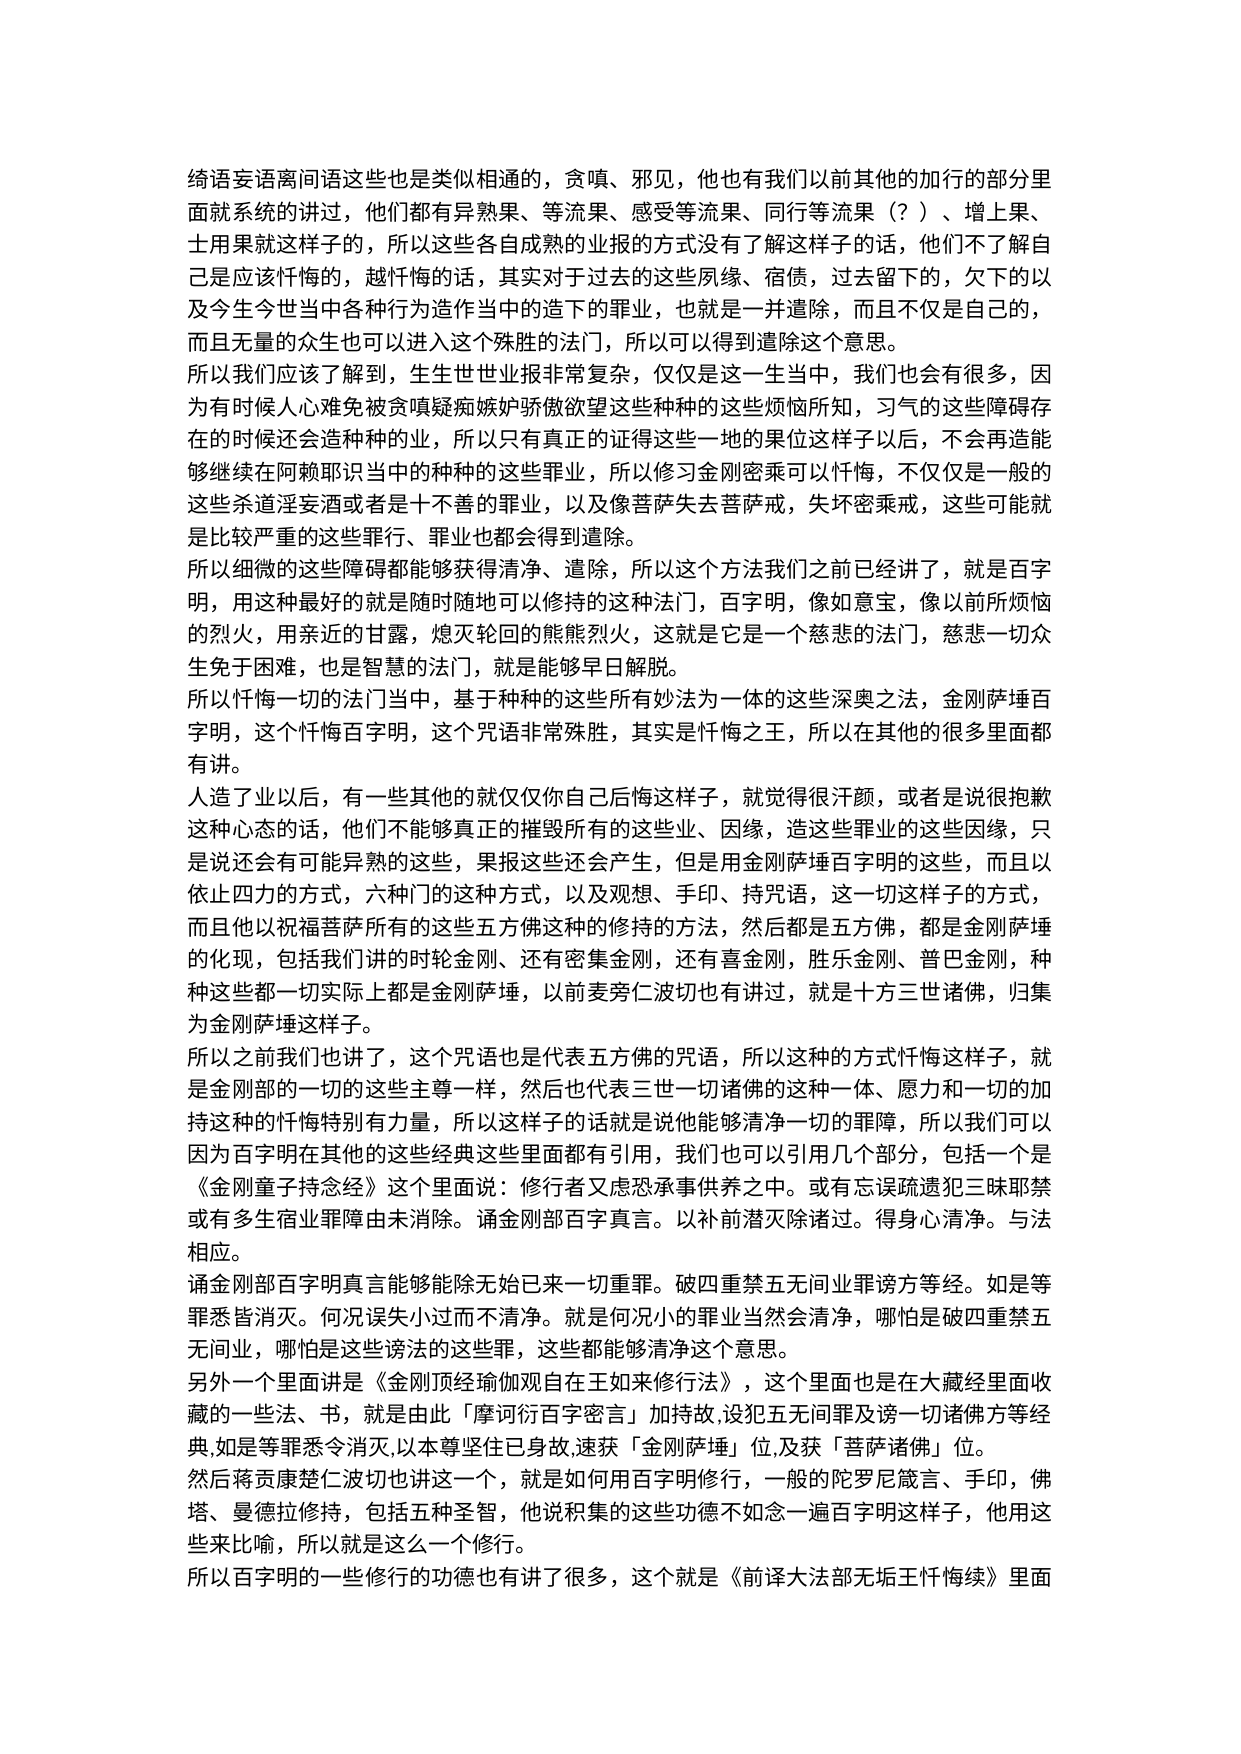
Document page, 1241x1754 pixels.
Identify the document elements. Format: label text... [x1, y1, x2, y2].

text 人造了业以后，有一些其他的就仅仅你自己后悔这样子，就觉得很汗颜，或者是说很抱歉这种心态的话，他们不能够真正的摧毁所有的这些业、因缘，造这些罪业的这些因缘，只是说还会有可能异熟的这些，果报这些还会产生，但是用金刚萨埵百字明的这些，而且以依止四力的方式，六种门的这种方式，以及观想、手印、持咒语，这一切这样子的方式，而且他以祝福菩萨所有的这些五方佛这种的修持的方法，然后都是五方佛，都是金刚萨埵的化现，包括我们讲的时轮金刚、还有密集金刚，还有喜金刚，胜乐金刚、普巴金刚，种种这些都一切实际上都是金刚萨埵，以前麦旁仁波切也有讲过，就是十方三世诸佛，归集为金刚萨埵这样子。 [187, 779, 1053, 1039]
text 所以忏悔一切的法门当中，基于种种的这些所有妙法为一体的这些深奥之法，金刚萨埵百字明，这个忏悔百字明，这个咒语非常殊胜，其实是忏悔之王，所以在其他的很多里面都有讲。 [187, 682, 1053, 779]
text 另外一个里面讲是《金刚顶经瑜伽观自在王如来修行法》，这个里面也是在大藏经里面收藏的一些法、书，就是由此「摩诃衍百字密言」加持故,设犯五无间罪及谤一切诸佛方等经典,如是等罪悉令消灭,以本尊坚住已身故,速获「金刚萨埵」位,及获「菩萨诸佛」位。 [187, 1364, 1053, 1462]
text 所以我们应该了解到，生生世世业报非常复杂，仅仅是这一生当中，我们也会有很多，因为有时候人心难免被贪嗔疑痴嫉妒骄傲欲望这些种种的这些烦恼所知，习气的这些障碍存在的时候还会造种种的业，所以只有真正的证得这些一地的果位这样子以后，不会再造能够继续在阿赖耶识当中的种种的这些罪业，所以修习金刚密乘可以忏悔，不仅仅是一般的这些杀道淫妄酒或者是十不善的罪业，以及像菩萨失去菩萨戒，失坏密乘戒，这些可能就是比较严重的这些罪行、罪业也都会得到遣除。 [187, 357, 1053, 552]
text 然后蒋贡康楚仁波切也讲这一个，就是如何用百字明修行，一般的陀罗尼箴言、手印，佛塔、曼德拉修持，包括五种圣智，他说积集的这些功德不如念一遍百字明这样子，他用这些来比喻，所以就是这么一个修行。 [187, 1462, 1053, 1559]
text 诵金刚部百字明真言能够能除无始已来一切重罪。破四重禁五无间业罪谤方等经。如是等罪悉皆消灭。何况误失小过而不清净。就是何况小的罪业当然会清净，哪怕是破四重禁五无间业，哪怕是这些谤法的这些罪，这些都能够清净这个意思。 [187, 1267, 1053, 1364]
text 绮语妄语离间语这些也是类似相通的，贪嗔、邪见，他也有我们以前其他的加行的部分里面就系统的讲过，他们都有异熟果、等流果、感受等流果、同行等流果（？）、增上果、士用果就这样子的，所以这些各自成熟的业报的方式没有了解这样子的话，他们不了解自己是应该忏悔的，越忏悔的话，其实对于过去的这些夙缘、宿债，过去留下的，欠下的以及今生今世当中各种行为造作当中的造下的罪业，也就是一并遣除，而且不仅是自己的，而且无量的众生也可以进入这个殊胜的法门，所以可以得到遣除这个意思。 [187, 162, 1053, 357]
text 所以之前我们也讲了，这个咒语也是代表五方佛的咒语，所以这种的方式忏悔这样子，就是金刚部的一切的这些主尊一样，然后也代表三世一切诸佛的这种一体、愿力和一切的加持这种的忏悔特别有力量，所以这样子的话就是说他能够清净一切的罪障，所以我们可以因为百字明在其他的这些经典这些里面都有引用，我们也可以引用几个部分，包括一个是《金刚童子持念经》这个里面说：修行者又虑恐承事供养之中。或有忘误疏遗犯三昧耶禁。或有多生宿业罪障由未消除。诵金刚部百字真言。以补前潜灭除诸过。得身心清净。与法相应。 [187, 1039, 1053, 1267]
text 所以细微的这些障碍都能够获得清净、遣除，所以这个方法我们之前已经讲了，就是百字明，用这种最好的就是随时随地可以修持的这种法门，百字明，像如意宝，像以前所烦恼的烈火，用亲近的甘露，熄灭轮回的熊熊烈火，这就是它是一个慈悲的法门，慈悲一切众生免于困难，也是智慧的法门，就是能够早日解脱。 [187, 552, 1053, 682]
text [187, 1559, 1053, 1592]
